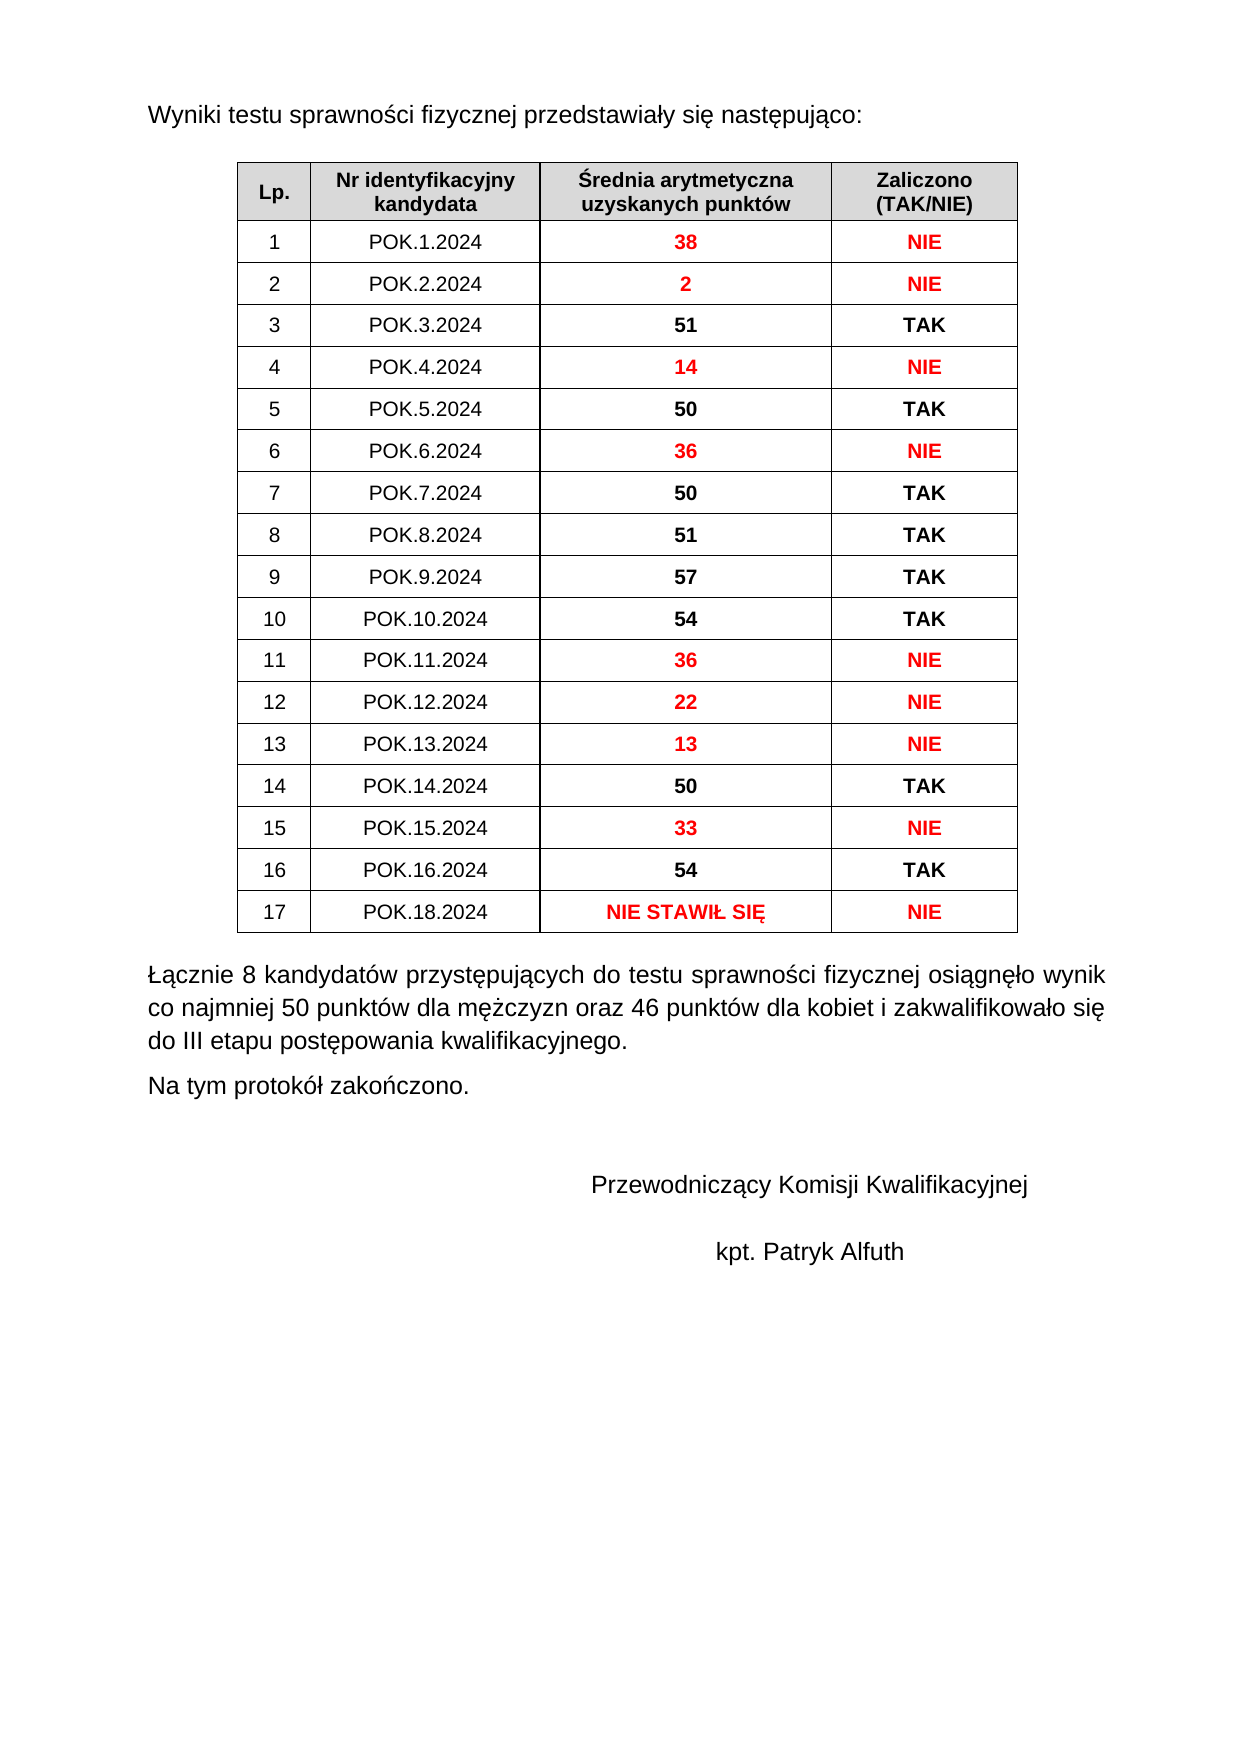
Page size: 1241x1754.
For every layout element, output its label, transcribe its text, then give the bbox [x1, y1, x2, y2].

table_cell POK.2.2024 [311, 263, 539, 304]
table_header Nr identyfikacyjny kandydata [311, 163, 539, 220]
table_cell 16 [238, 849, 310, 890]
text Na tym protokół zakończono. [148, 1071, 1107, 1100]
table_cell 2 [541, 263, 831, 304]
table_cell POK.18.2024 [311, 891, 539, 932]
table_cell NIE [832, 807, 1017, 848]
table_cell 50 [541, 389, 831, 429]
table_cell NIE STAWIŁ SIĘ [541, 891, 831, 932]
table_cell 33 [541, 807, 831, 848]
table_cell 36 [541, 430, 831, 471]
table_cell 38 [541, 221, 831, 262]
table_cell 54 [541, 598, 831, 639]
table_cell NIE [832, 430, 1017, 471]
table_cell 6 [238, 430, 310, 471]
table_cell TAK [832, 389, 1017, 429]
table_cell POK.13.2024 [311, 724, 539, 764]
table_cell 5 [238, 389, 310, 429]
table_cell NIE [832, 724, 1017, 764]
table_cell 8 [238, 514, 310, 555]
table_header Lp. [238, 163, 310, 220]
table_cell 51 [541, 514, 831, 555]
table_cell 17 [238, 891, 310, 932]
table_cell 4 [238, 347, 310, 387]
table_cell 54 [541, 849, 831, 890]
table_cell POK.3.2024 [311, 305, 539, 346]
table_cell TAK [832, 305, 1017, 346]
table_cell POK.11.2024 [311, 640, 539, 681]
table_cell 10 [238, 598, 310, 639]
table_cell NIE [832, 640, 1017, 681]
table_cell 22 [541, 682, 831, 722]
table_cell 9 [238, 556, 310, 597]
table_cell 1 [238, 221, 310, 262]
table_cell 50 [541, 472, 831, 513]
table_cell TAK [832, 849, 1017, 890]
table_cell 13 [541, 724, 831, 764]
table_cell 50 [541, 765, 831, 806]
table_cell 3 [238, 305, 310, 346]
table_cell TAK [832, 598, 1017, 639]
table_cell POK.6.2024 [311, 430, 539, 471]
table_cell POK.1.2024 [311, 221, 539, 262]
table_cell NIE [832, 221, 1017, 262]
table_cell NIE [832, 347, 1017, 387]
table_cell POK.14.2024 [311, 765, 539, 806]
table_cell POK.16.2024 [311, 849, 539, 890]
table_cell 2 [238, 263, 310, 304]
table_cell NIE [832, 682, 1017, 722]
text Wyniki testu sprawności fizycznej przedstawiały się następująco: [148, 100, 1107, 129]
table_cell 14 [238, 765, 310, 806]
table_cell 11 [238, 640, 310, 681]
table_cell 15 [238, 807, 310, 848]
table_cell 13 [238, 724, 310, 764]
table_cell POK.8.2024 [311, 514, 539, 555]
table_cell TAK [832, 765, 1017, 806]
table_cell TAK [832, 556, 1017, 597]
table_header Średnia arytmetyczna uzyskanych punktów [541, 163, 831, 220]
table_header Zaliczono (TAK/NIE) [832, 163, 1017, 220]
table_cell POK.10.2024 [311, 598, 539, 639]
table_cell POK.7.2024 [311, 472, 539, 513]
text Przewodniczący Komisji Kwalifikacyjnej [591, 1170, 1107, 1199]
table_cell 12 [238, 682, 310, 722]
table_cell 14 [541, 347, 831, 387]
table_cell POK.12.2024 [311, 682, 539, 722]
table_cell 36 [541, 640, 831, 681]
table_cell 51 [541, 305, 831, 346]
table_cell TAK [832, 514, 1017, 555]
table_cell POK.9.2024 [311, 556, 539, 597]
table_cell POK.5.2024 [311, 389, 539, 429]
text Łącznie 8 kandydatów przystępujących do testu sprawności fizycznej osiągnęło wynik co najmniej 50 punktów dla mężczyzn oraz 46 punktów dla kobiet i zakwalifikowało się do III etapu postępowania kwalifikacyjnego. [148, 960, 1107, 1054]
table_cell 57 [541, 556, 831, 597]
table_cell POK.15.2024 [311, 807, 539, 848]
table_cell NIE [832, 263, 1017, 304]
table_cell POK.4.2024 [311, 347, 539, 387]
table_cell TAK [832, 472, 1017, 513]
table_cell NIE [832, 891, 1017, 932]
text kpt. Patryk Alfuth [591, 1236, 1107, 1265]
table_cell 7 [238, 472, 310, 513]
